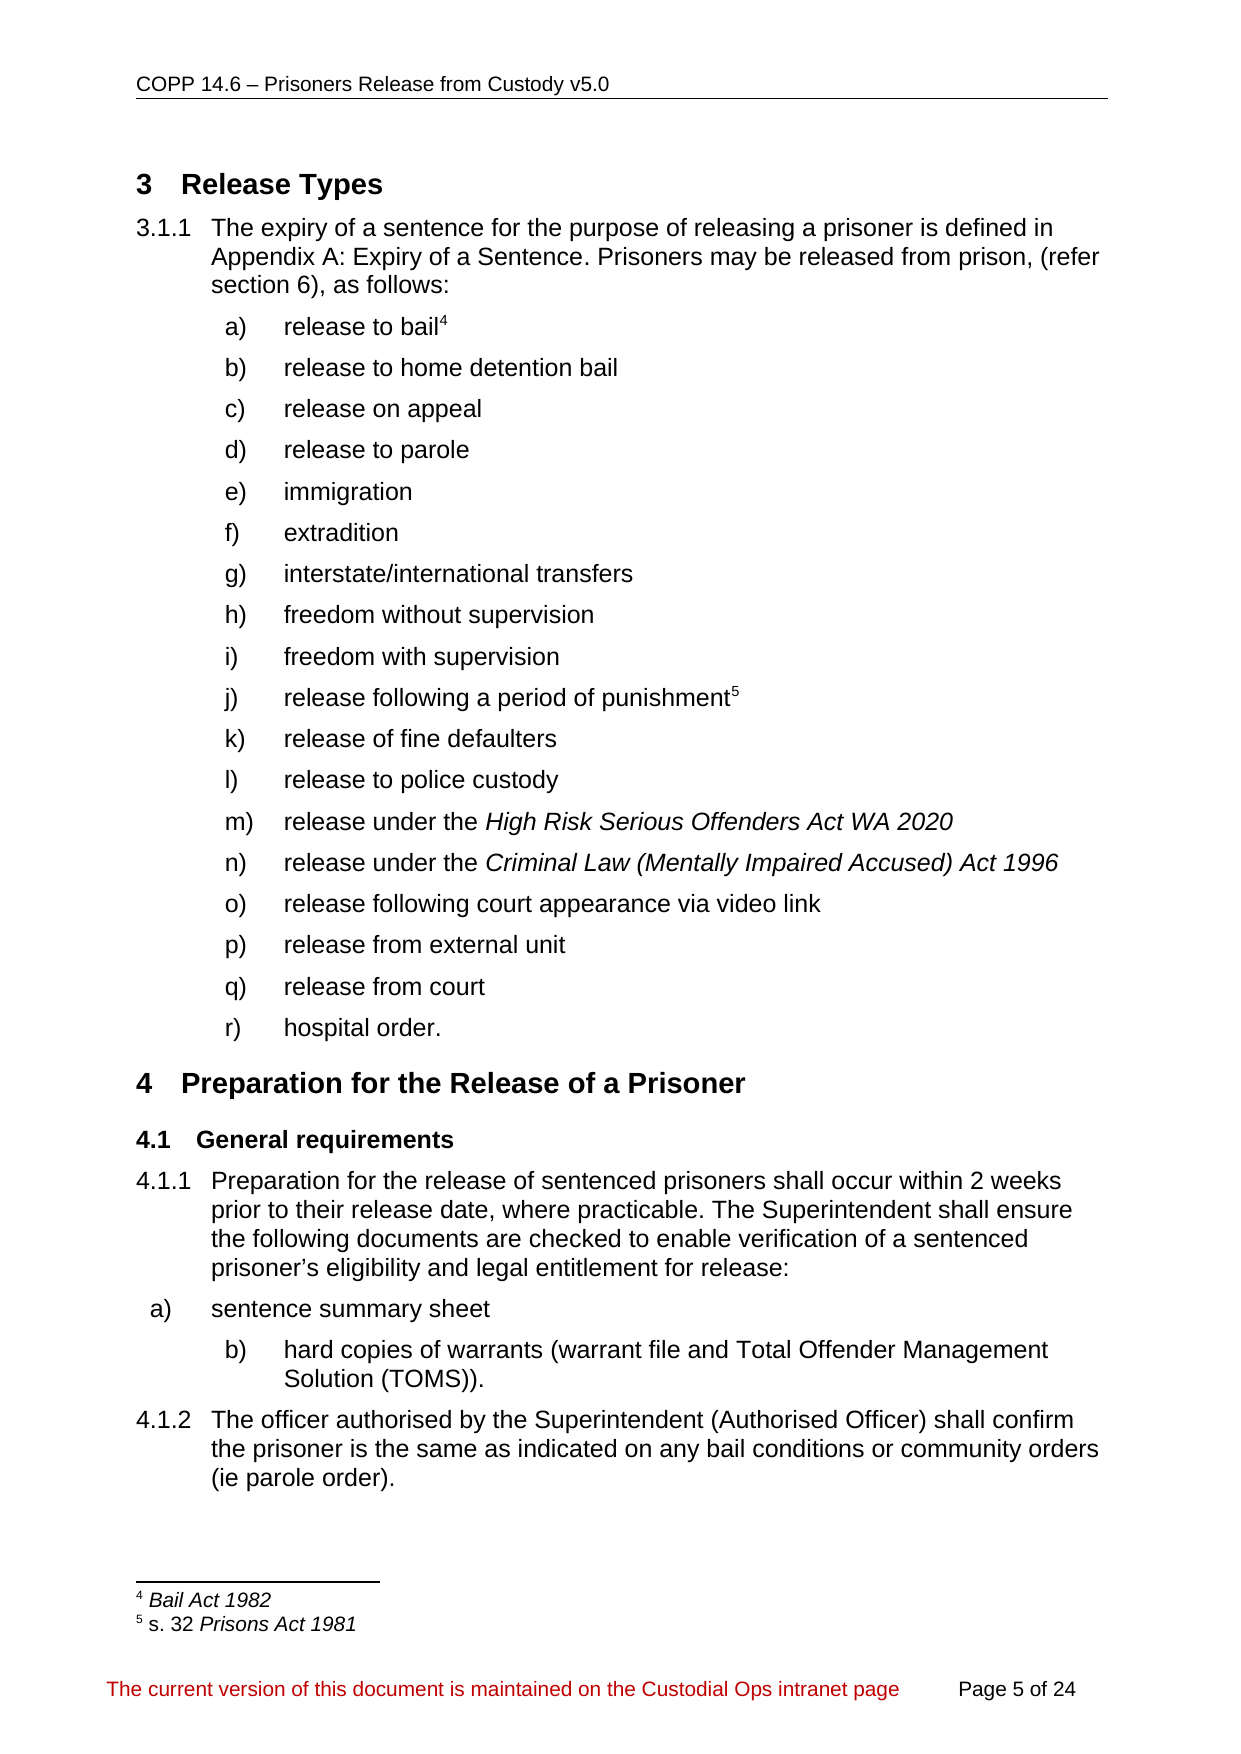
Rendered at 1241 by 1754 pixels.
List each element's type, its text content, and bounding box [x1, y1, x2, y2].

list release to parole [224, 435, 1108, 464]
list release following court appearance via video link [224, 889, 1108, 918]
list release to bail [224, 312, 1108, 340]
list release on appeal [224, 394, 1108, 423]
subtitle General requirements [136, 1125, 1108, 1154]
list release following a period of punishment [224, 683, 1108, 712]
list freedom with supervision [224, 642, 1108, 670]
list hard copies of warrants (warrant file and Total Offender Management Solution (TOMS)). [224, 1335, 1108, 1393]
subtitle Release Types [136, 167, 1108, 200]
list extradition [224, 518, 1108, 547]
list immigration [224, 477, 1108, 505]
subtitle The expiry of a sentence for the purpose of releasing a prisoner is defined in Appendix A: Expiry of a Sentence. Prisoners may be released from prison, (refer section 6), as follows: [136, 213, 1108, 299]
list sentence summary sheet [136, 1294, 1108, 1323]
list release from court [224, 972, 1108, 1000]
list release under the High Risk Serious Offenders Act WA 2020 [224, 807, 1108, 835]
list hospital order. [224, 1013, 1108, 1042]
list freedom without supervision [224, 600, 1108, 629]
list release from external unit [224, 930, 1108, 959]
subtitle Preparation for the release of sentenced prisoners shall occur within 2 weeks prior to their release date, where practicable. The Superintendent shall ensure the following documents are checked to enable verification of a sentenced prisoner’s eligibility and legal entitlement for release: [136, 1166, 1108, 1281]
list interstate/international transfers [224, 559, 1108, 588]
list release of fine defaulters [224, 724, 1108, 753]
list release to police custody [224, 765, 1108, 794]
subtitle The officer authorised by the Superintendent (Authorised Officer) shall confirm the prisoner is the same as indicated on any bail conditions or community orders (ie parole order). [136, 1405, 1108, 1491]
list release under the Criminal Law (Mentally Impaired Accused) Act 1996 [224, 848, 1108, 877]
subtitle Preparation for the Release of a Prisoner [136, 1067, 1108, 1100]
list release to home detention bail [224, 353, 1108, 382]
